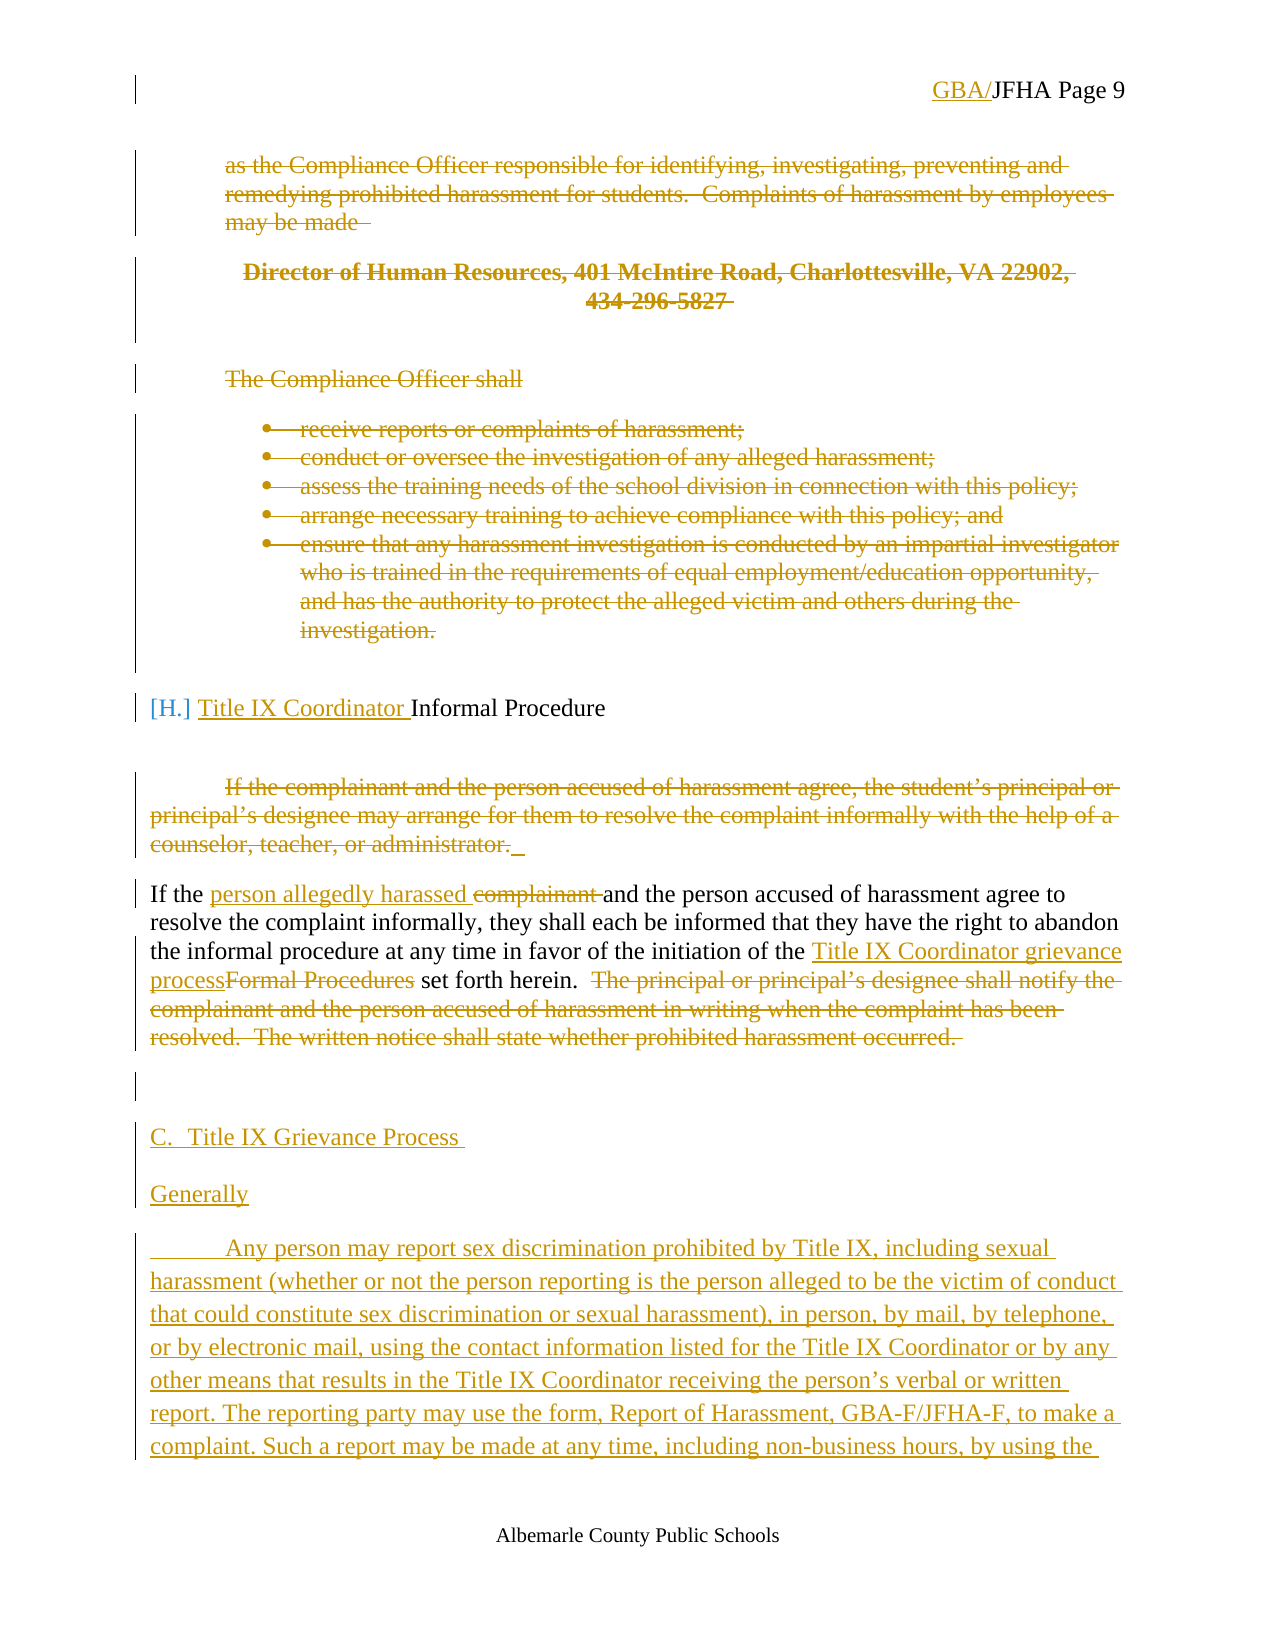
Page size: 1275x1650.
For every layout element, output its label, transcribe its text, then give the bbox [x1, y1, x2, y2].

list Informal Procedure [150, 693, 1125, 722]
text If the and the person accused of harassment agree to resolve the complaint informally, they shall each be informed that they have the right to abandon the informal procedure at any time in favor of the initiation of the set forth herein. [150, 879, 1125, 1051]
